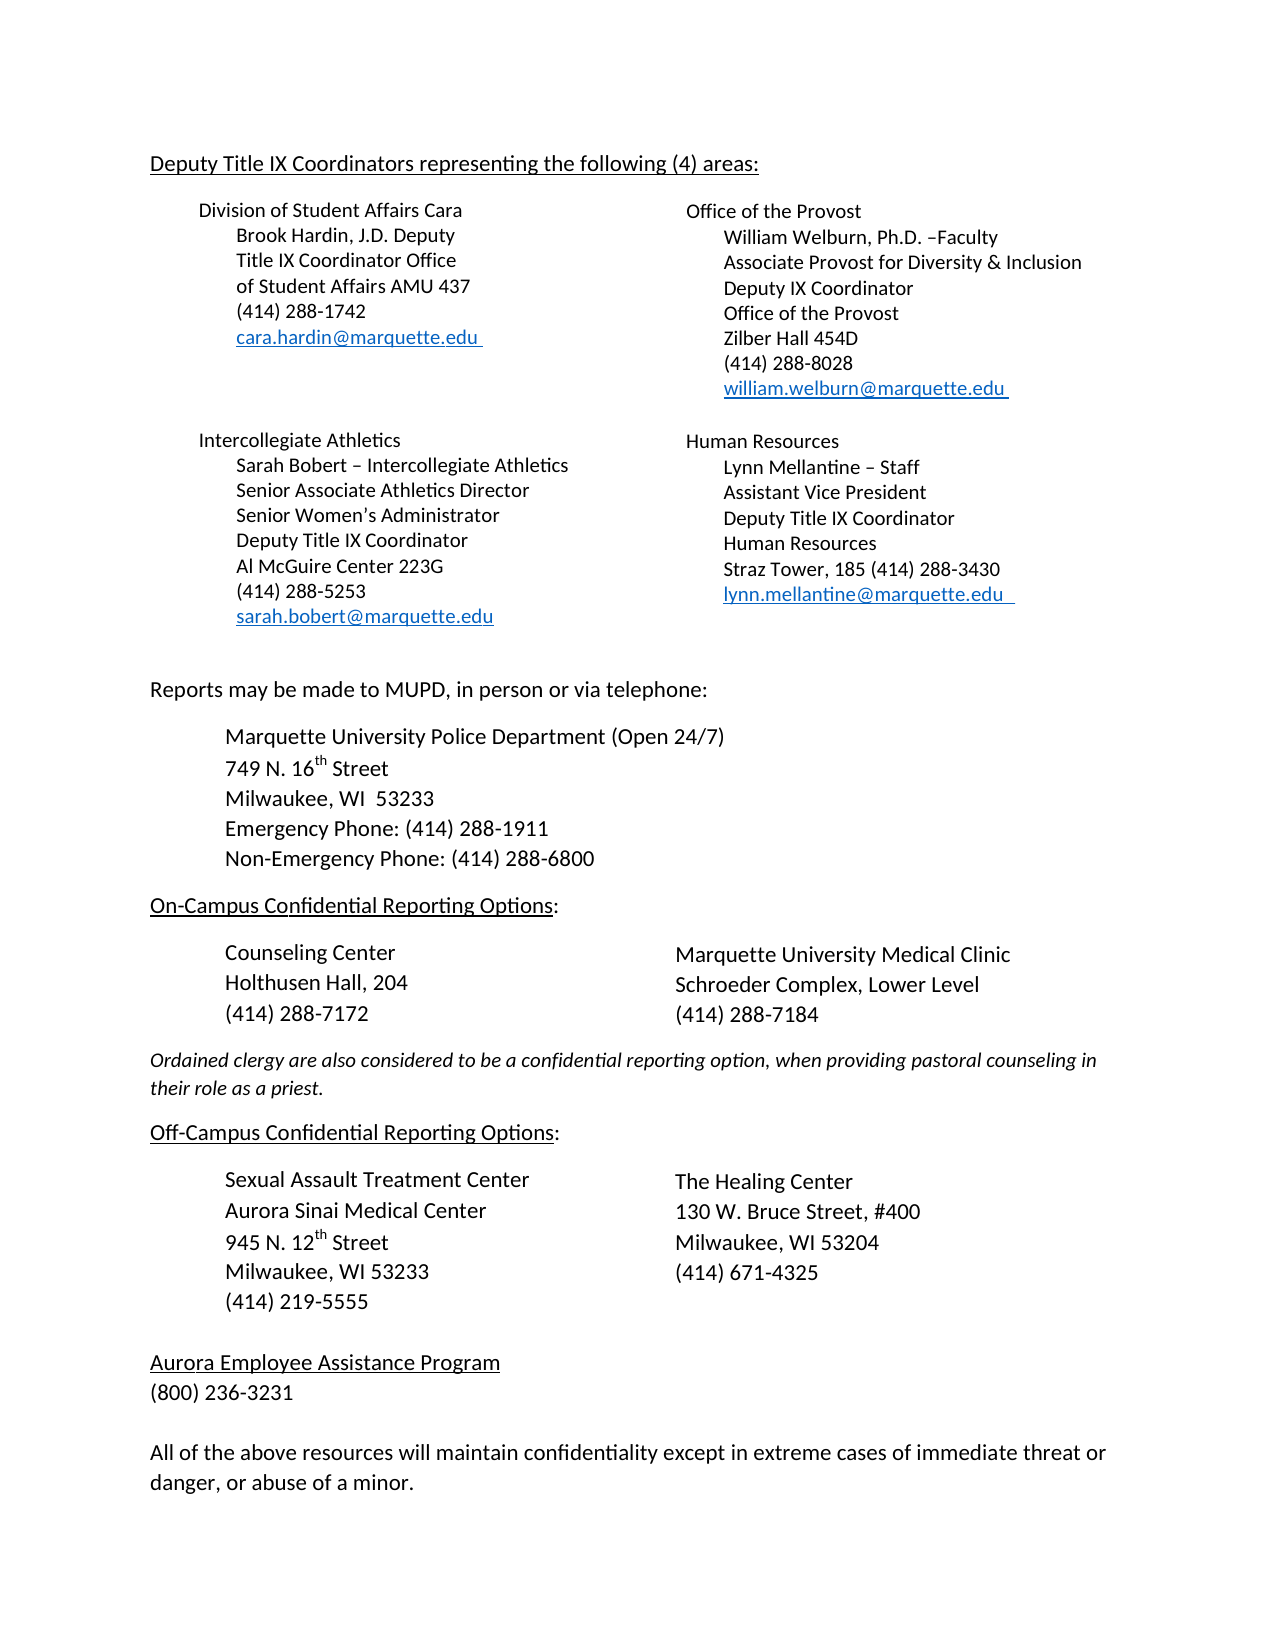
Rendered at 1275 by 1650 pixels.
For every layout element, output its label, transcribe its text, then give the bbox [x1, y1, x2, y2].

text 749 N. 16th Street [225, 752, 1117, 782]
text sarah.bobert@marquette.edu [236, 603, 569, 628]
text Deputy IX Coordinator Office of the Provost Zilber Hall 454D [723, 275, 918, 351]
text On-Campus Confidential Reporting Options: [150, 891, 1117, 919]
text Intercollegiate Athletics [199, 427, 569, 452]
text Emergency Phone: (414) 288-1911 [225, 814, 1117, 842]
text Office of the Provost [686, 199, 1117, 224]
text William Welburn, Ph.D. –Faculty [723, 224, 1117, 249]
text Aurora Sinai Medical Center [225, 1196, 532, 1224]
text Lynn Mellantine – Staff Assistant Vice President Deputy Title IX Coordinator Human Resources [723, 454, 960, 556]
text All of the above resources will maintain confidentiality except in extreme cases of immediate threat or danger, or abuse of a minor. [150, 1438, 1109, 1496]
text Off-Campus Confidential Reporting Options: [150, 1119, 1117, 1146]
text Human Resources [686, 429, 1117, 454]
text (414) 288-8028 [723, 351, 1117, 376]
text Ordained clergy are also considered to be a confidential reporting option, when providing pastoral counseling in their role as a priest. [150, 1047, 1097, 1100]
text Deputy Title IX Coordinator Al McGuire Center 223G (414) 288-5253 [236, 528, 473, 603]
text (800) 236-3231 [150, 1378, 1117, 1406]
text william.welburn@marquette.edu [723, 376, 1117, 401]
text Reports may be made to MUPD, in person or via telephone: [150, 675, 1117, 703]
text Sarah Bobert – Intercollegiate Athletics Senior Associate Athletics Director Senior Women’s Administrator [236, 452, 573, 528]
text Division of Student Affairs Cara Brook Hardin, J.D. Deputy Title IX Coordinator Office of Student Affairs AMU 437 [199, 197, 473, 298]
text Counseling Center Holthusen Hall, 204 (414) 288-7172 [225, 938, 414, 1027]
text The Healing Center [675, 1167, 1117, 1195]
text Milwaukee, WI 53233 [225, 784, 1117, 812]
text Marquette University Medical Clinic Schroeder Complex, Lower Level (414) 288-7184 [675, 940, 1016, 1028]
text Aurora Employee Assistance Program [150, 1348, 1117, 1376]
text Sexual Assault Treatment Center [225, 1165, 538, 1193]
text Milwaukee, WI 53204 (414) 671-4325 [675, 1228, 884, 1286]
text Marquette University Police Department (Open 24/7) [225, 722, 1117, 750]
text 945 N. 12th Street Milwaukee, WI 53233 (414) 219-5555 [225, 1226, 434, 1315]
text (414) 288-1742 [236, 298, 487, 324]
text Straz Tower, 185 (414) 288-3430 lynn.mellantine@marquette.edu [723, 556, 1014, 603]
text cara.hardin@marquette.edu [236, 324, 492, 349]
text Deputy Title IX Coordinators representing the following (4) areas: [150, 150, 1117, 177]
text Non-Emergency Phone: (414) 288-6800 [225, 844, 1117, 873]
text 130 W. Bruce Street, #400 [675, 1197, 1117, 1225]
text Associate Provost for Diversity & Inclusion [723, 249, 1117, 275]
